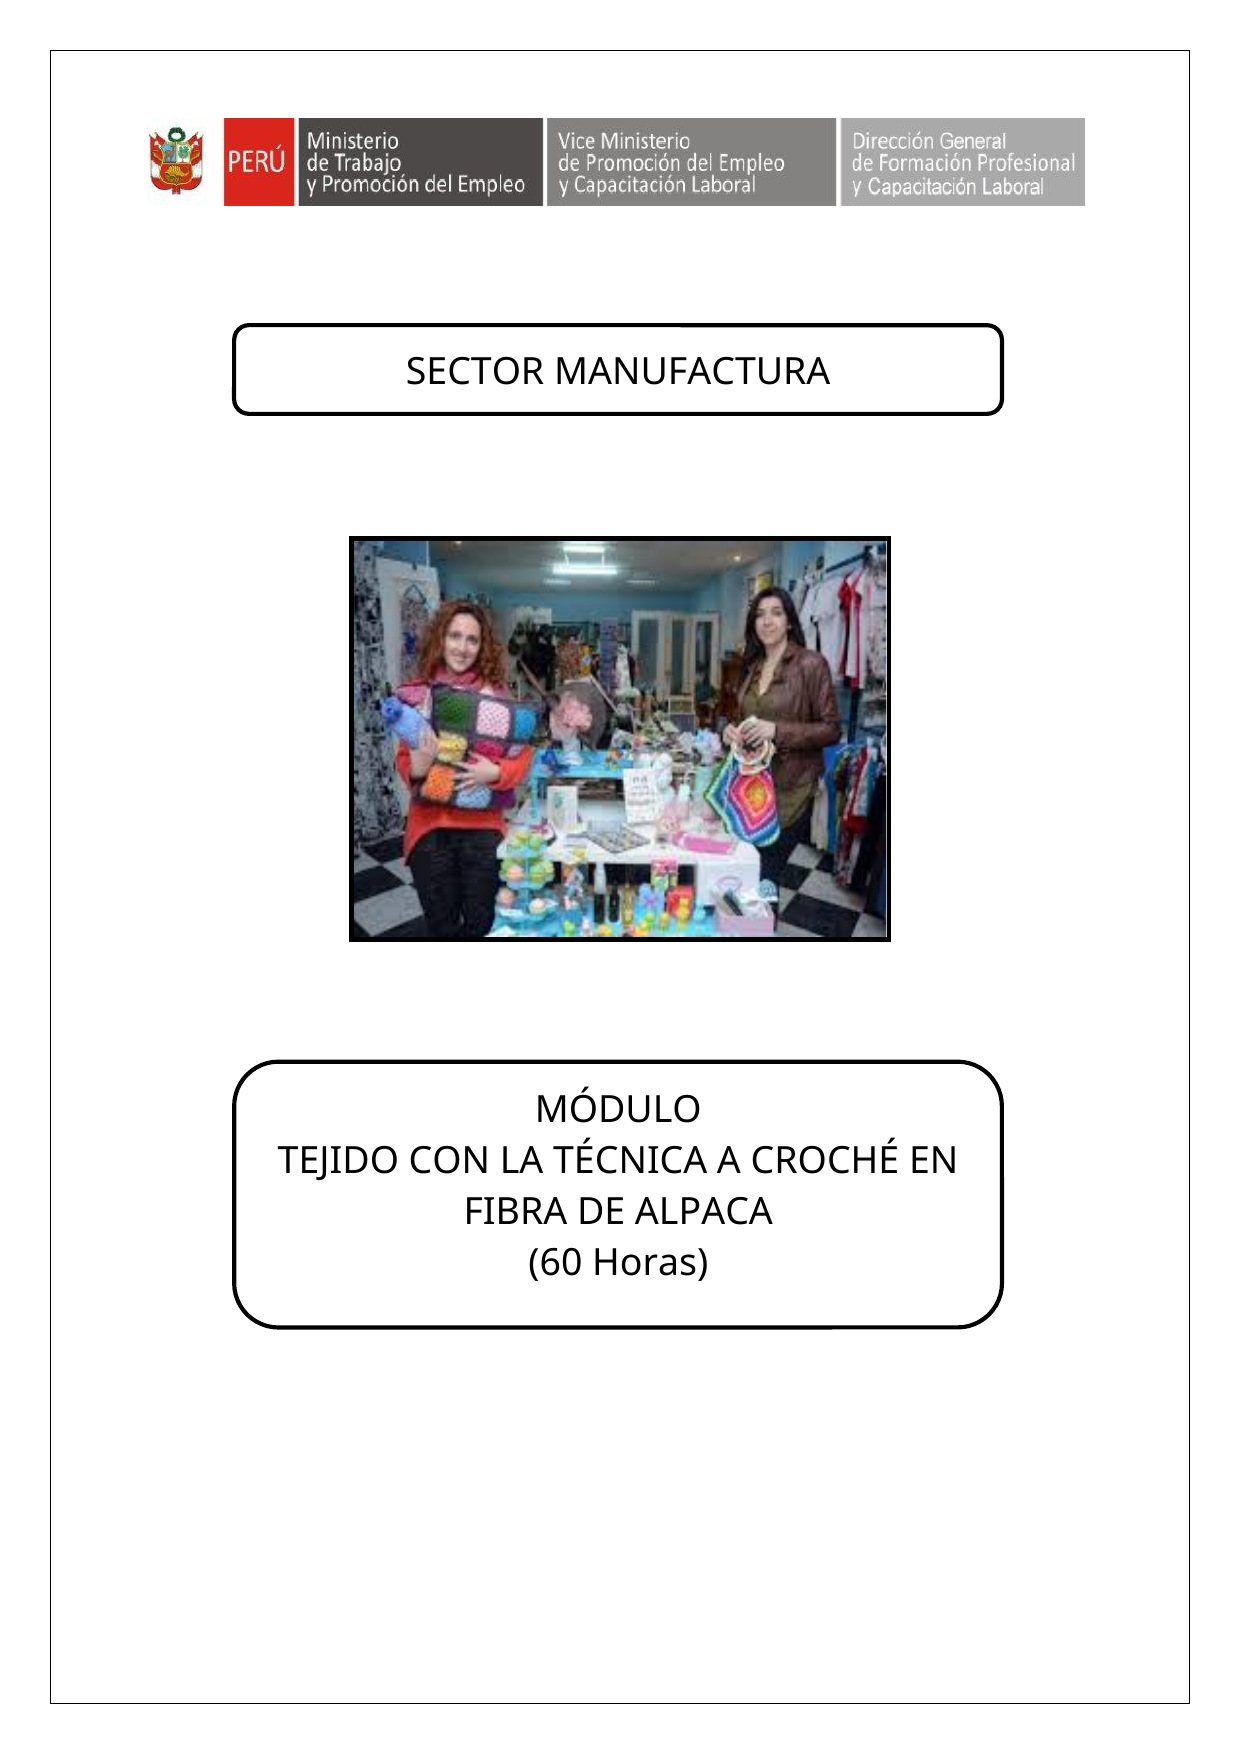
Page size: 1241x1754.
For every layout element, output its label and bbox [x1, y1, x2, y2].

picture [147, 118, 1085, 206]
picture [354, 541, 887, 937]
